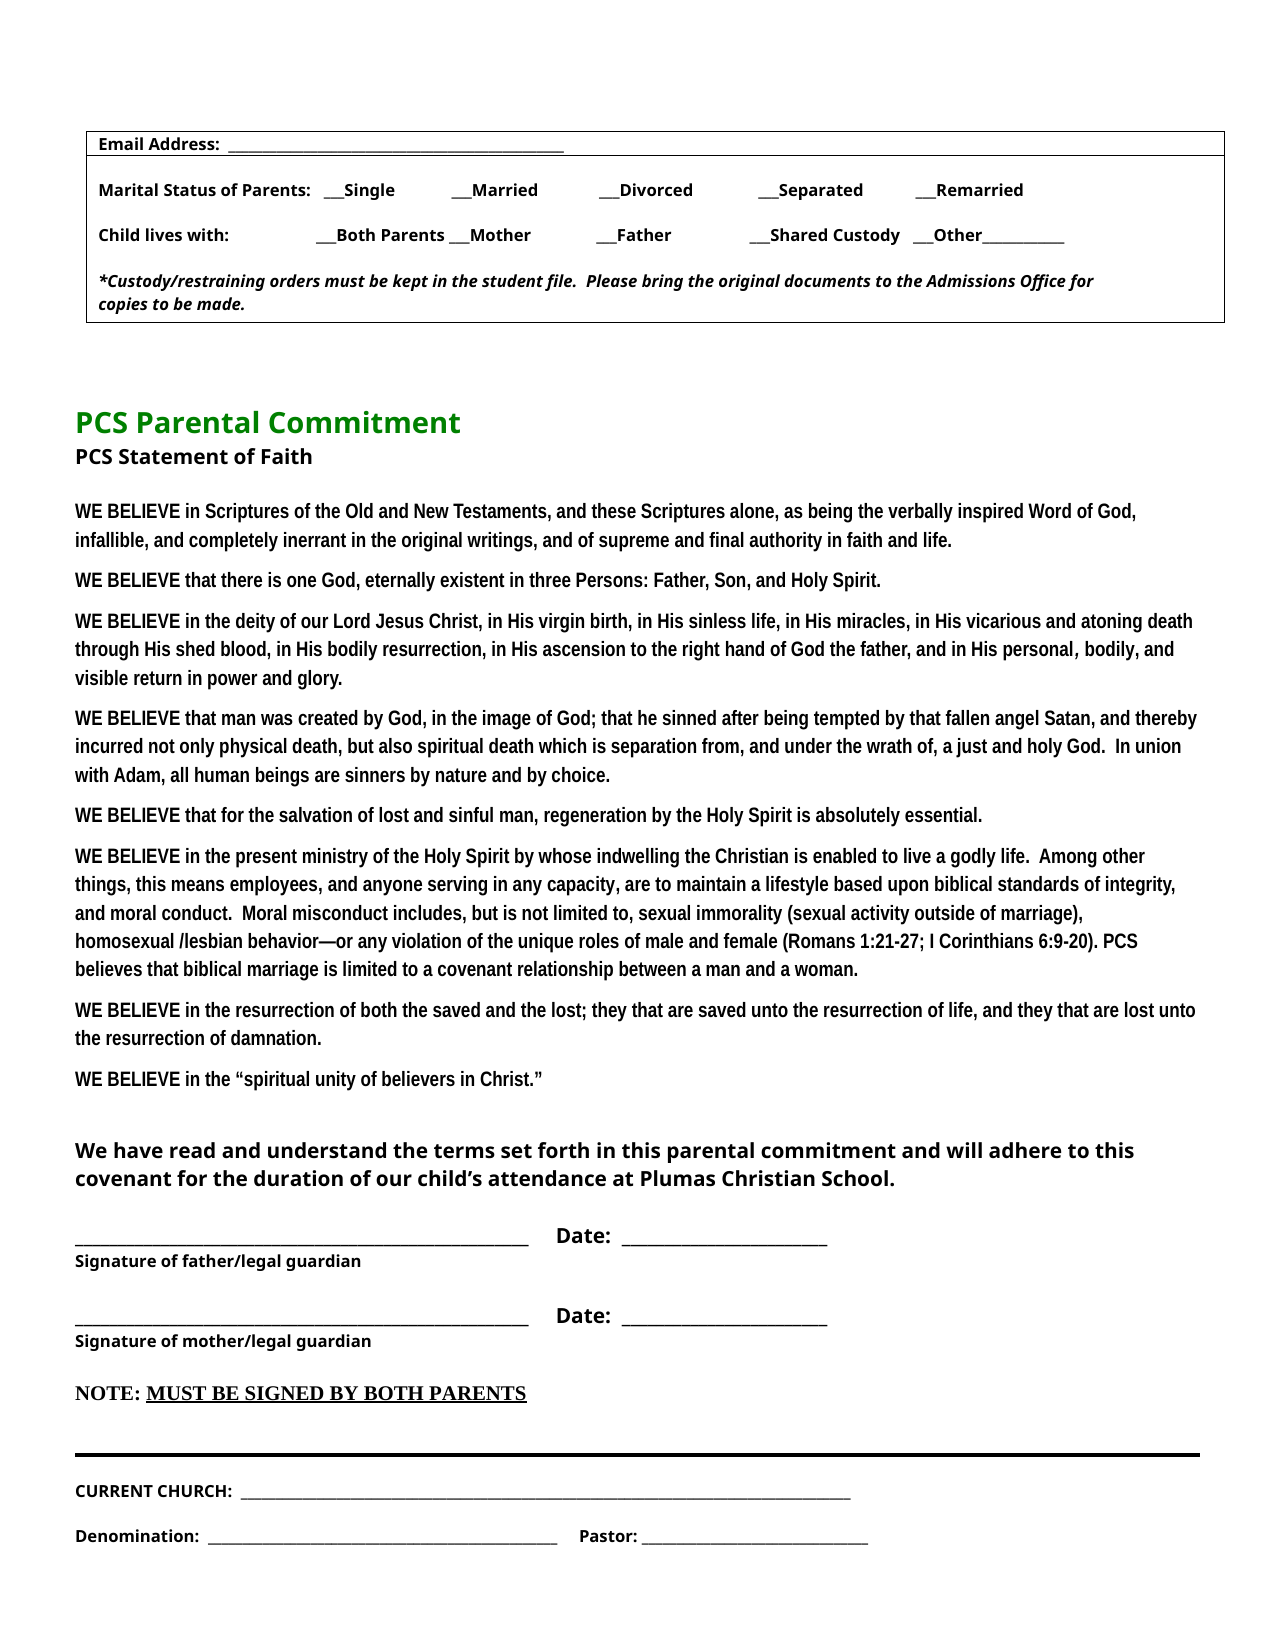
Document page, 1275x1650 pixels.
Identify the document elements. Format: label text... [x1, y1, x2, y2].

text _____________________________________________________ Date: ________________________ [75, 1221, 1200, 1249]
text Signature of mother/legal guardian [75, 1329, 1200, 1352]
text CURRENT CHURCH: _________________________________________________________________________________________ [75, 1479, 1200, 1502]
text WE BELIEVE that for the salvation of lost and sinful man, regeneration by the Holy Spirit is absolutely essential. [75, 803, 1200, 827]
text PCS Statement of Faith [75, 442, 1200, 471]
text We have read and understand the terms set forth in this parental commitment and will adhere to this covenant for the duration of our child’s attendance at Plumas Christian School. [75, 1136, 1200, 1193]
text _____________________________________________________ Date: ________________________ [75, 1301, 1200, 1329]
text WE BELIEVE that there is one God, eternally existent in three Persons: Father, Son, and Holy Spirit. [75, 568, 1200, 592]
table_cell Marital Status of Parents: ___Single ___Married ___Divorced ___Separated ___Remarried Child lives with: ___Both Parents ___Mother ___Father ___Shared Custody ___Other____________ *Custody/restraining orders must be kept in the student file. Please bring the original documents to the Admissions Office for copies to be made. [87, 156, 1224, 322]
text WE BELIEVE in Scriptures of the Old and New Testaments, and these Scriptures alone, as being the verbally inspired Word of God, infallible, and completely inerrant in the original writings, and of supreme and final authority in faith and life. [75, 499, 1200, 551]
text WE BELIEVE in the “spiritual unity of believers in Christ.” [75, 1067, 1200, 1091]
text PCS Parental Commitment [75, 402, 1200, 442]
text Signature of father/legal guardian [75, 1249, 1200, 1272]
text WE BELIEVE in the present ministry of the Holy Spirit by whose indwelling the Christian is enabled to live a godly life. Among other things, this means employees, and anyone serving in any capacity, are to maintain a lifestyle based upon biblical standards of integrity, and moral conduct. Moral misconduct includes, but is not limited to, sexual immorality (sexual activity outside of marriage), homosexual /lesbian behavior—or any violation of the unique roles of male and female (Romans 1:21-27; I Corinthians 6:9-20). PCS believes that biblical marriage is limited to a covenant relationship between a man and a woman. [75, 844, 1200, 981]
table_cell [87, 132, 1224, 155]
text Denomination: ___________________________________________________ Pastor: _________________________________ [75, 1525, 1200, 1547]
text WE BELIEVE that man was created by God, in the image of God; that he sinned after being tempted by that fallen angel Satan, and thereby incurred not only physical death, but also spiritual death which is separation from, and under the wrath of, a just and holy God. In union with Adam, all human beings are sinners by nature and by choice. [75, 706, 1200, 787]
text WE BELIEVE in the resurrection of both the saved and the lost; they that are saved unto the resurrection of life, and they that are lost unto the resurrection of damnation. [75, 998, 1200, 1050]
text NOTE: MUST BE SIGNED BY BOTH PARENTS [75, 1381, 1200, 1405]
text WE BELIEVE in the deity of our Lord Jesus Christ, in His virgin birth, in His sinless life, in His miracles, in His vicarious and atoning death through His shed blood, in His bodily resurrection, in His ascension to the right hand of God the father, and in His personal, bodily, and visible return in power and glory. [75, 609, 1200, 689]
